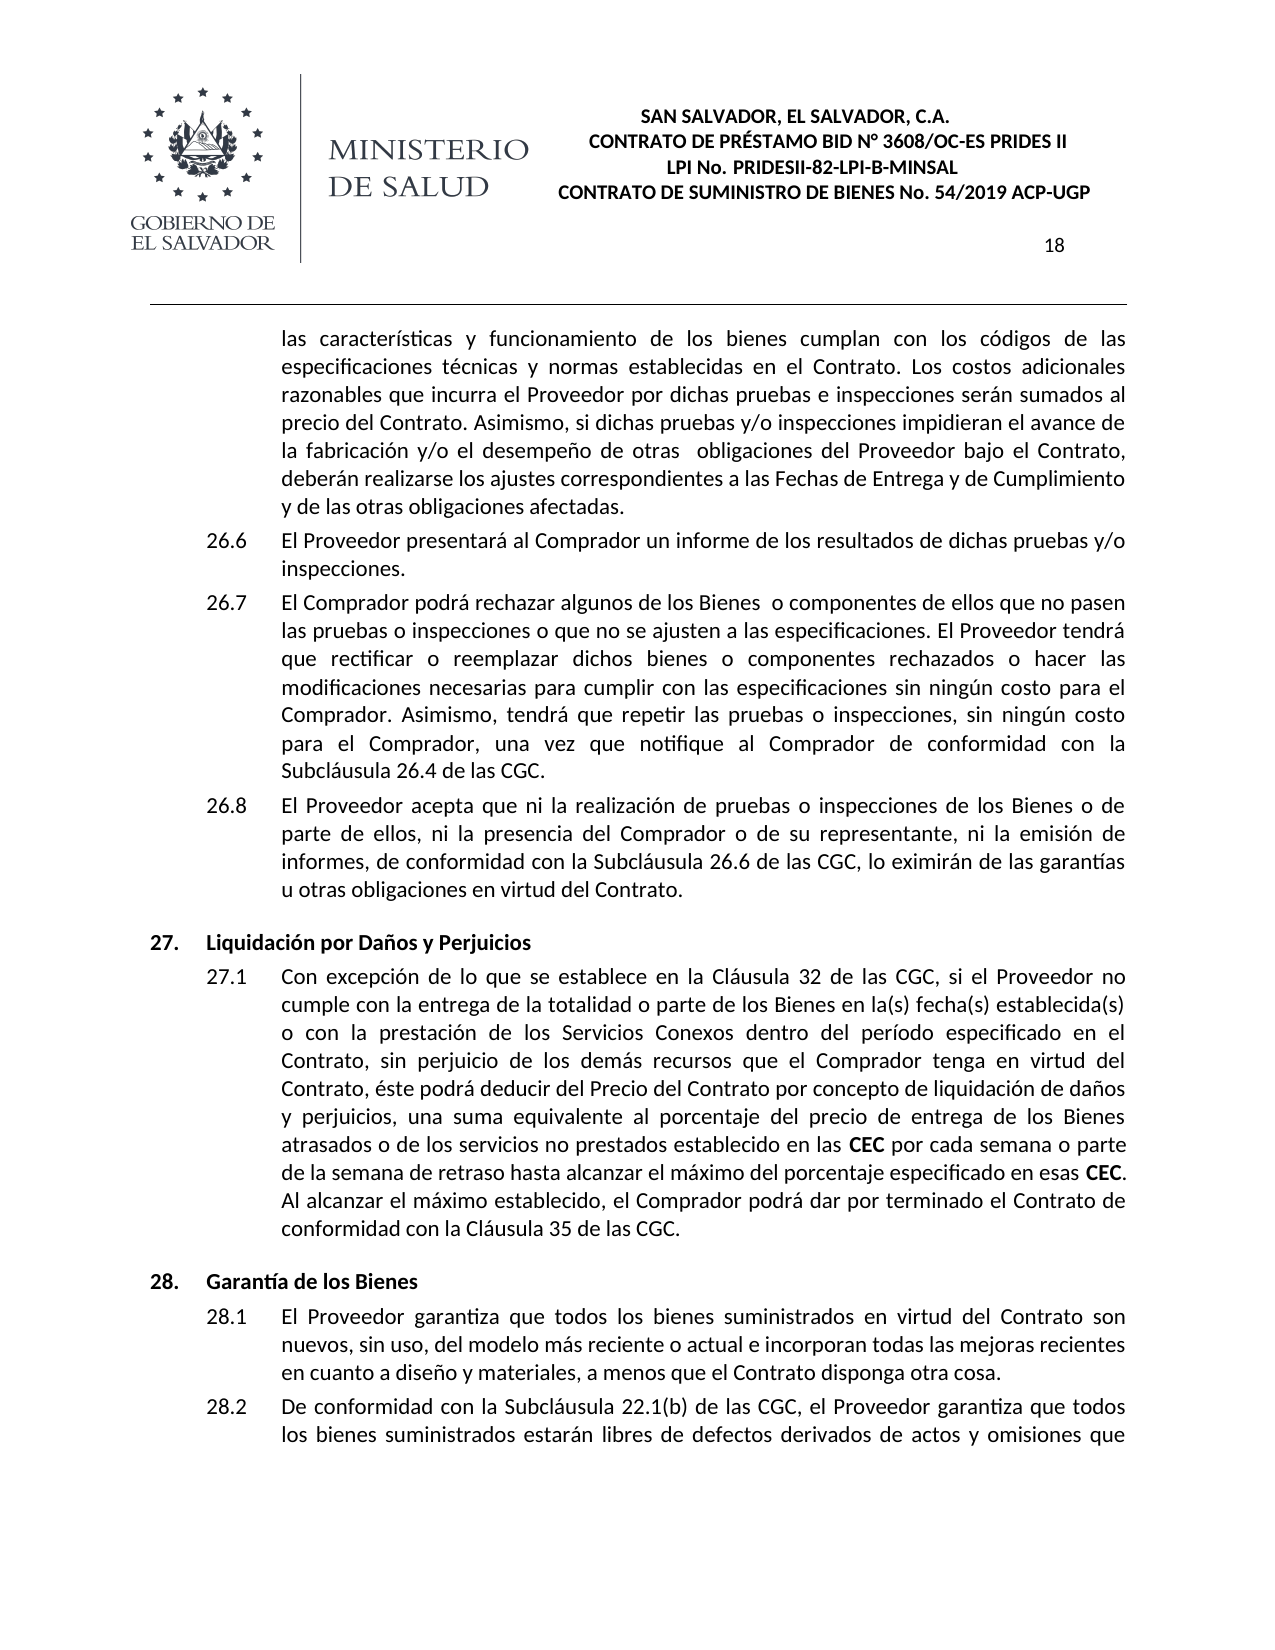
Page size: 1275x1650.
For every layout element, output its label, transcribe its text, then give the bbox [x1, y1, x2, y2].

list Garantía de los Bienes [150, 1267, 1127, 1296]
list El Proveedor garantiza que todos los bienes suministrados en virtud del Contrato son nuevos, sin uso, del modelo más reciente o actual e incorporan todas las mejoras recientes en cuanto a diseño y materiales, a menos que el Contrato disponga otra cosa. [206, 1302, 1127, 1386]
picture [131, 74, 530, 263]
list El Proveedor presentará al Comprador un informe de los resultados de dichas pruebas y/o inspecciones. [206, 526, 1127, 582]
list Con excepción de lo que se establece en la Cláusula 32 de las CGC, si el Proveedor no cumple con la entrega de la totalidad o parte de los Bienes en la(s) fecha(s) establecida(s) o con la prestación de los Servicios Conexos dentro del período especificado en el Contrato, sin perjuicio de los demás recursos que el Comprador tenga en virtud del Contrato, éste podrá deducir del Precio del Contrato por concepto de liquidación de daños y perjuicios, una suma equivalente al porcentaje del precio de entrega de los Bienes atrasados o de los servicios no prestados establecido en las CEC por cada semana o parte de la semana de retraso hasta alcanzar el máximo del porcentaje especificado en esas CEC. Al alcanzar el máximo establecido, el Comprador podrá dar por terminado el Contrato de conformidad con la Cláusula 35 de las CGC. [206, 962, 1127, 1242]
list El Comprador podrá rechazar algunos de los Bienes o componentes de ellos que no pasen las pruebas o inspecciones o que no se ajusten a las especificaciones. El Proveedor tendrá que rectificar o reemplazar dichos bienes o componentes rechazados o hacer las modificaciones necesarias para cumplir con las especificaciones sin ningún costo para el Comprador. Asimismo, tendrá que repetir las pruebas o inspecciones, sin ningún costo para el Comprador, una vez que notifique al Comprador de conformidad con la Subcláusula 26.4 de las CGC. [206, 588, 1127, 785]
list Liquidación por Daños y Perjuicios [150, 928, 1127, 956]
list El Proveedor acepta que ni la realización de pruebas o inspecciones de los Bienes o de parte de ellos, ni la presencia del Comprador o de su representante, ni la emisión de informes, de conformidad con la Subcláusula 26.6 de las CGC, lo eximirán de las garantías u otras obligaciones en virtud del Contrato. [206, 791, 1127, 903]
